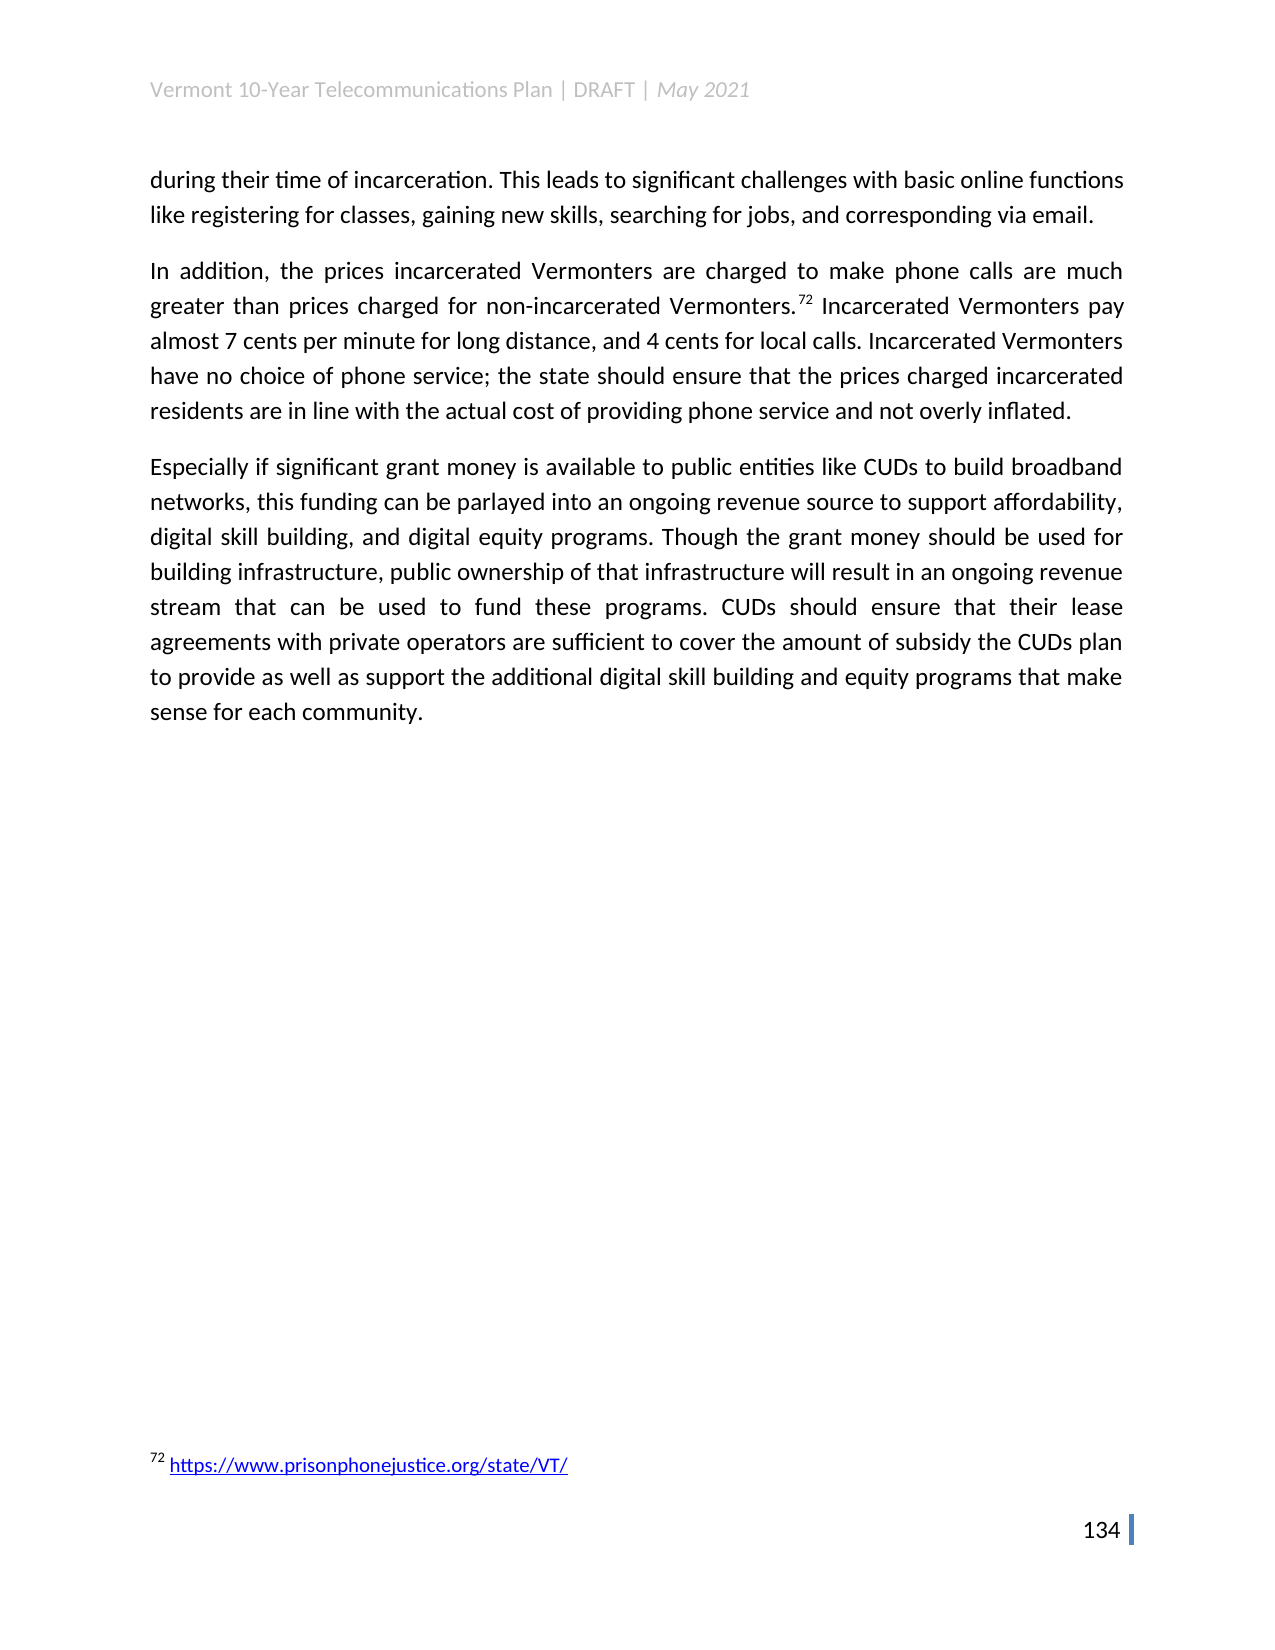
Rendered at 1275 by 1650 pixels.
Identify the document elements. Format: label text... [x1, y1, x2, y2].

text In addition, the prices incarcerated Vermonters are charged to make phone calls are much greater than prices charged for non-incarcerated Vermonters. Incarcerated Vermonters pay almost 7 cents per minute for long distance, and 4 cents for local calls. Incarcerated Vermonters have no choice of phone service; the state should ensure that the prices charged incarcerated residents are in line with the actual cost of providing phone service and not overly inflated. [150, 255, 1125, 425]
text Especially if significant grant money is available to public entities like CUDs to build broadband networks, this funding can be parlayed into an ongoing revenue source to support affordability, digital skill building, and digital equity programs. Though the grant money should be used for building infrastructure, public ownership of that infrastructure will result in an ongoing revenue stream that can be used to fund these programs. CUDs should ensure that their lease agreements with private operators are sufficient to cover the amount of subsidy the CUDs plan to provide as well as support the additional digital skill building and equity programs that make sense for each community. [150, 451, 1125, 726]
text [150, 164, 1125, 229]
